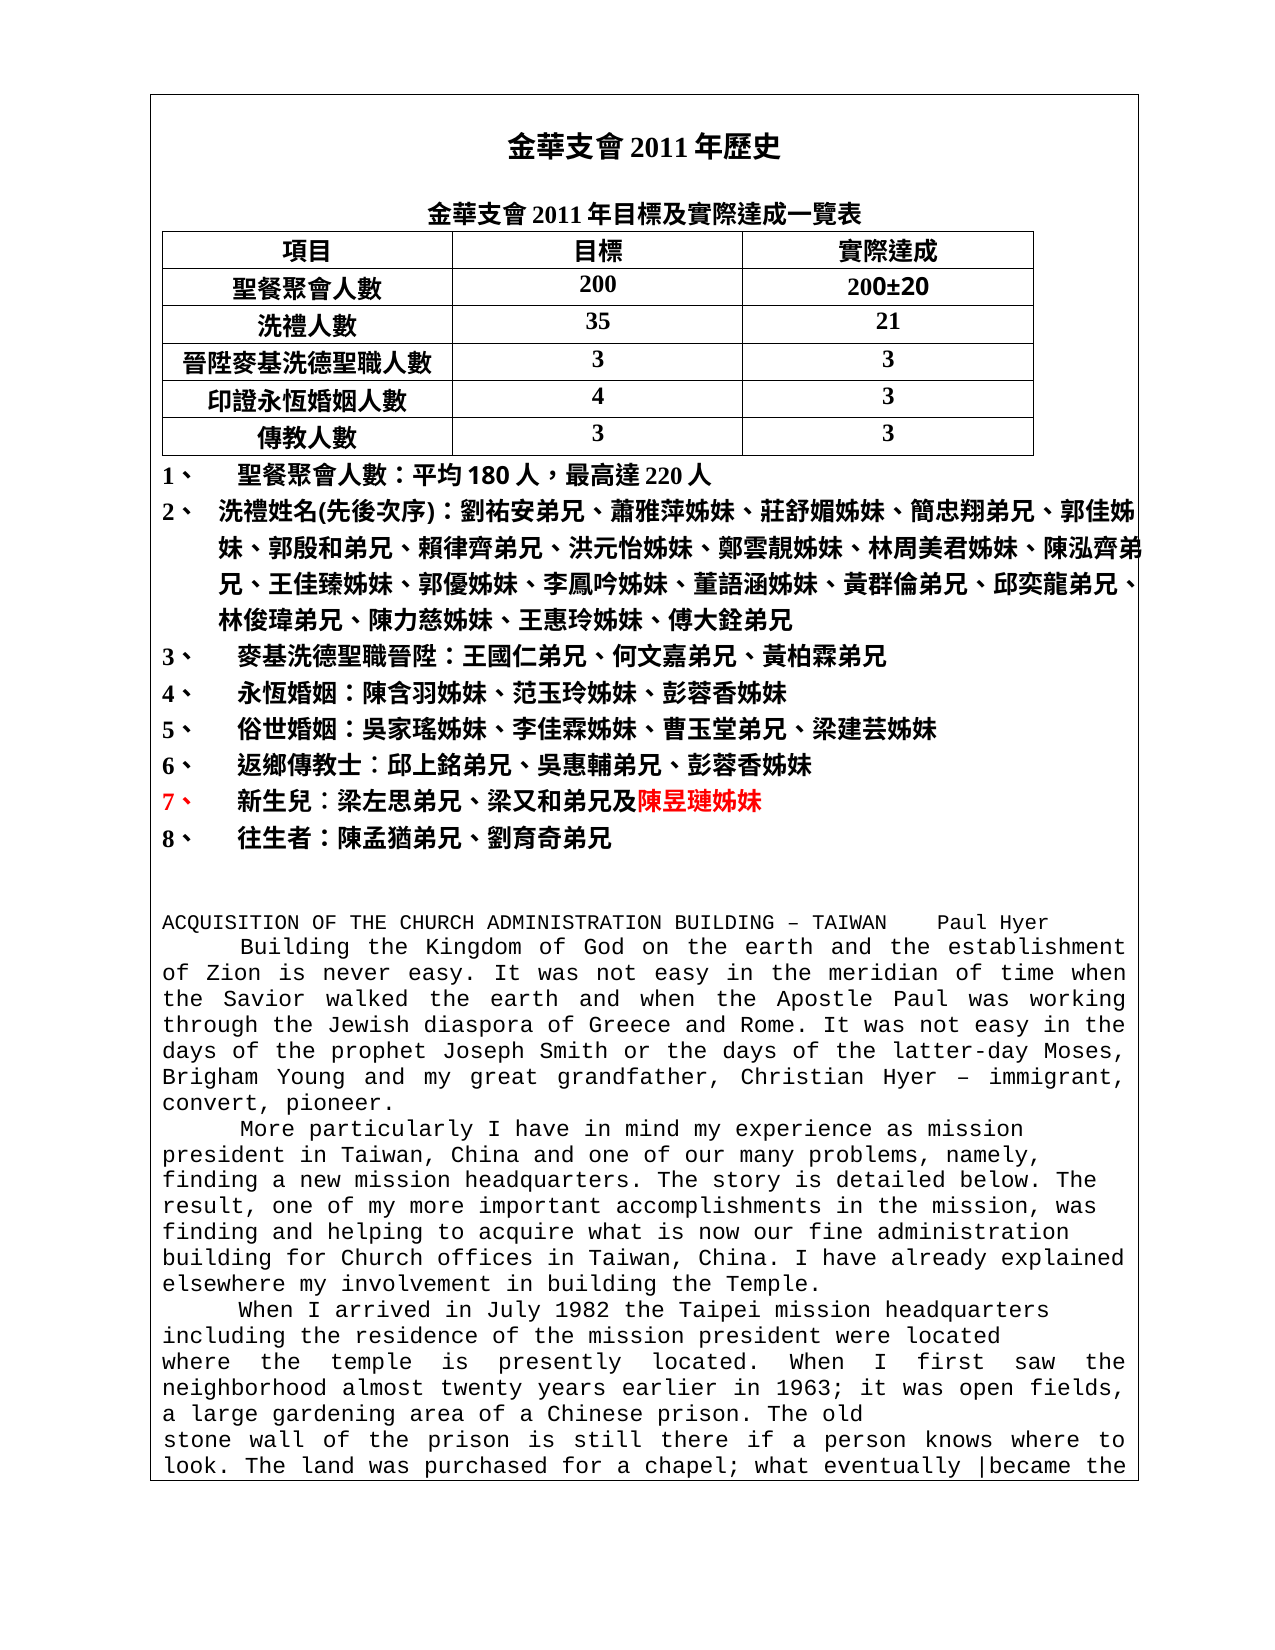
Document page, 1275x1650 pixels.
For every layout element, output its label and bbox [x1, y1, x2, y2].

table_cell [151, 95, 1138, 1480]
